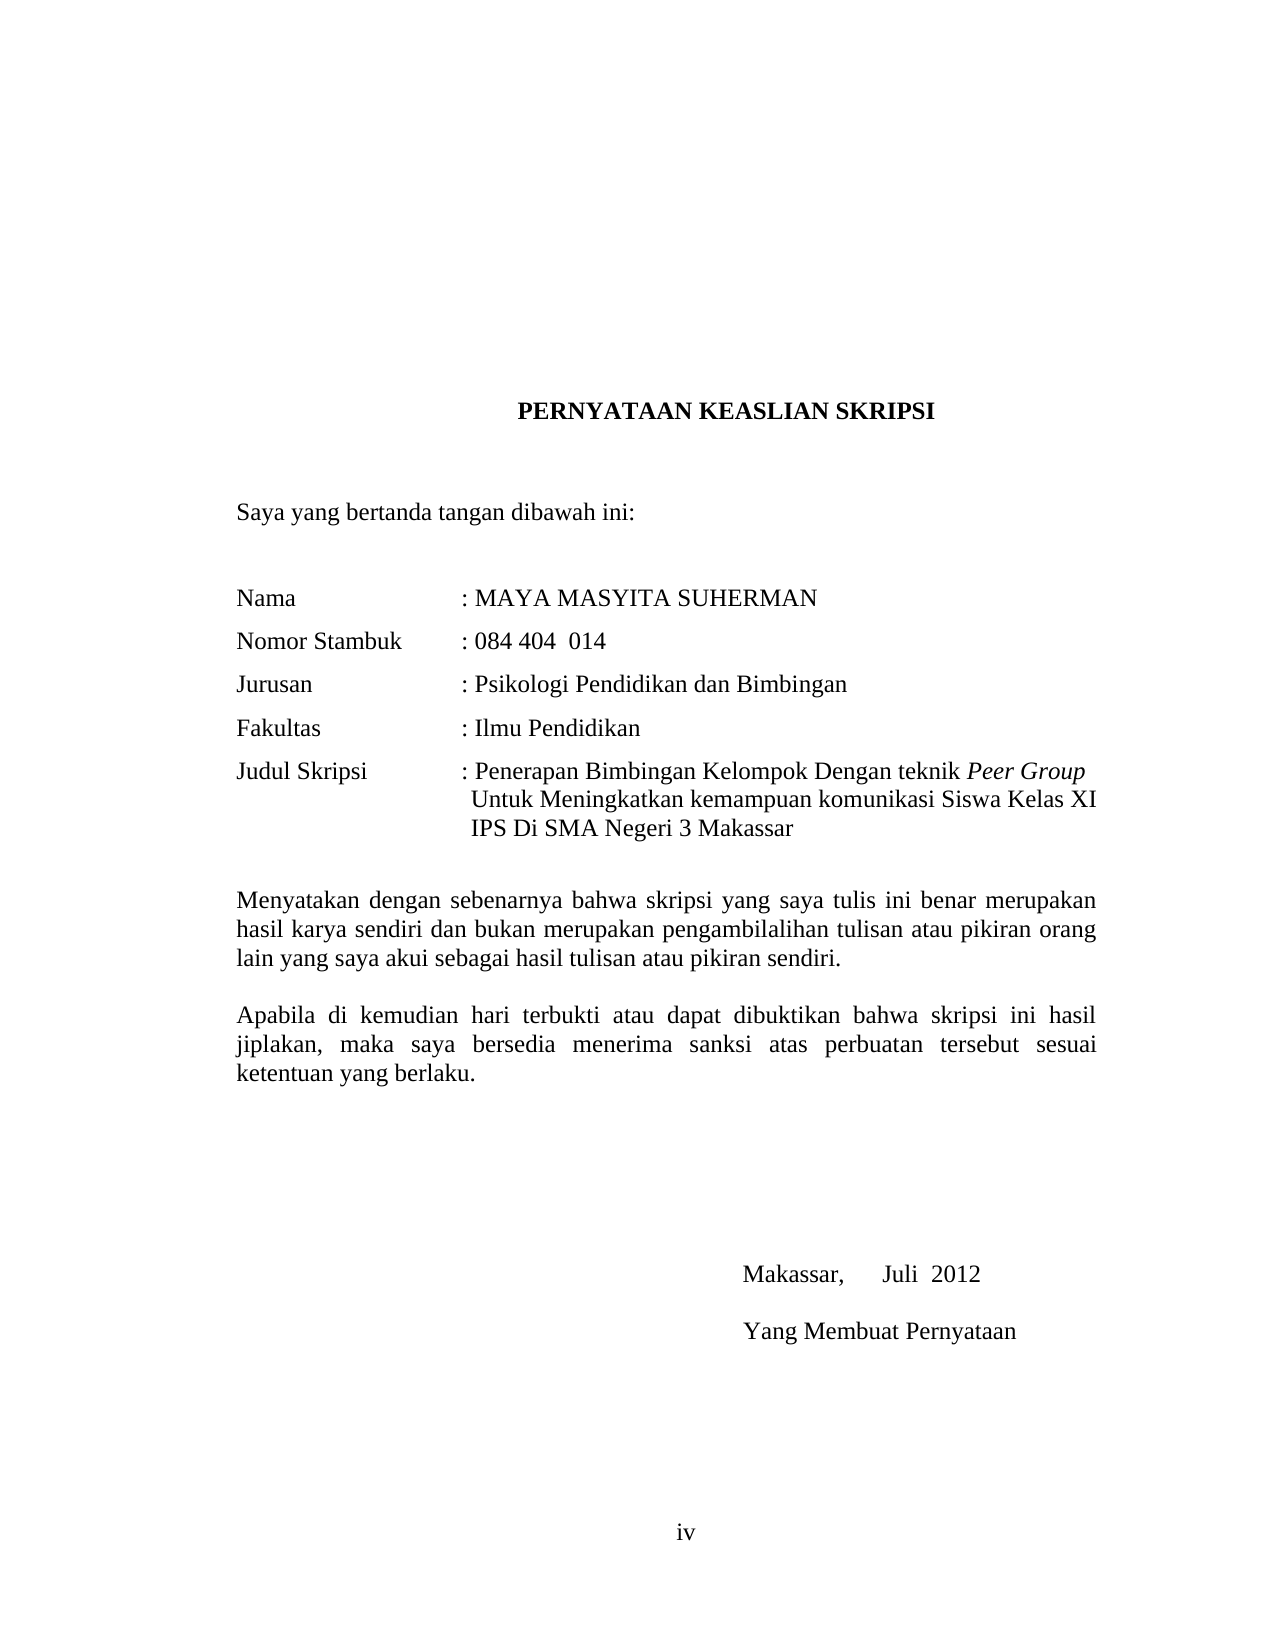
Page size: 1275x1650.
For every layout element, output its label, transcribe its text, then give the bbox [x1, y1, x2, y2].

text Menyatakan dengan sebenarnya bahwa skripsi yang saya tulis ini benar merupakan hasil karya sendiri dan bukan merupakan pengambilalihan tulisan atau pikiran orang lain yang saya akui sebagai hasil tulisan atau pikiran sendiri. [236, 885, 1098, 971]
text Fakultas : Ilmu Pendidikan [236, 713, 1098, 741]
text Judul Skripsi : Penerapan Bimbingan Kelompok Dengan teknik Peer Group Untuk Meningkatkan kemampuan komunikasi Siswa Kelas XI IPS Di SMA Negeri 3 Makassar [236, 756, 1098, 842]
text PERNYATAAN KEASLIAN SKRIPSI [517, 396, 1098, 425]
text Yang Membuat Pernyataan [236, 1316, 1098, 1345]
text Apabila di kemudian hari terbukti atau dapat dibuktikan bahwa skripsi ini hasil jiplakan, maka saya bersedia menerima sanksi atas perbuatan tersebut sesuai ketentuan yang berlaku. [236, 1000, 1098, 1086]
text Jurusan : Psikologi Pendidikan dan Bimbingan [236, 669, 1098, 698]
text Makassar, Juli 2012 [742, 1259, 1098, 1288]
text Nama : MAYA MASYITA SUHERMAN [236, 583, 1098, 612]
text Saya yang bertanda tangan dibawah ini: [236, 497, 1098, 526]
text Nomor Stambuk : 084 404 014 [236, 626, 1098, 655]
